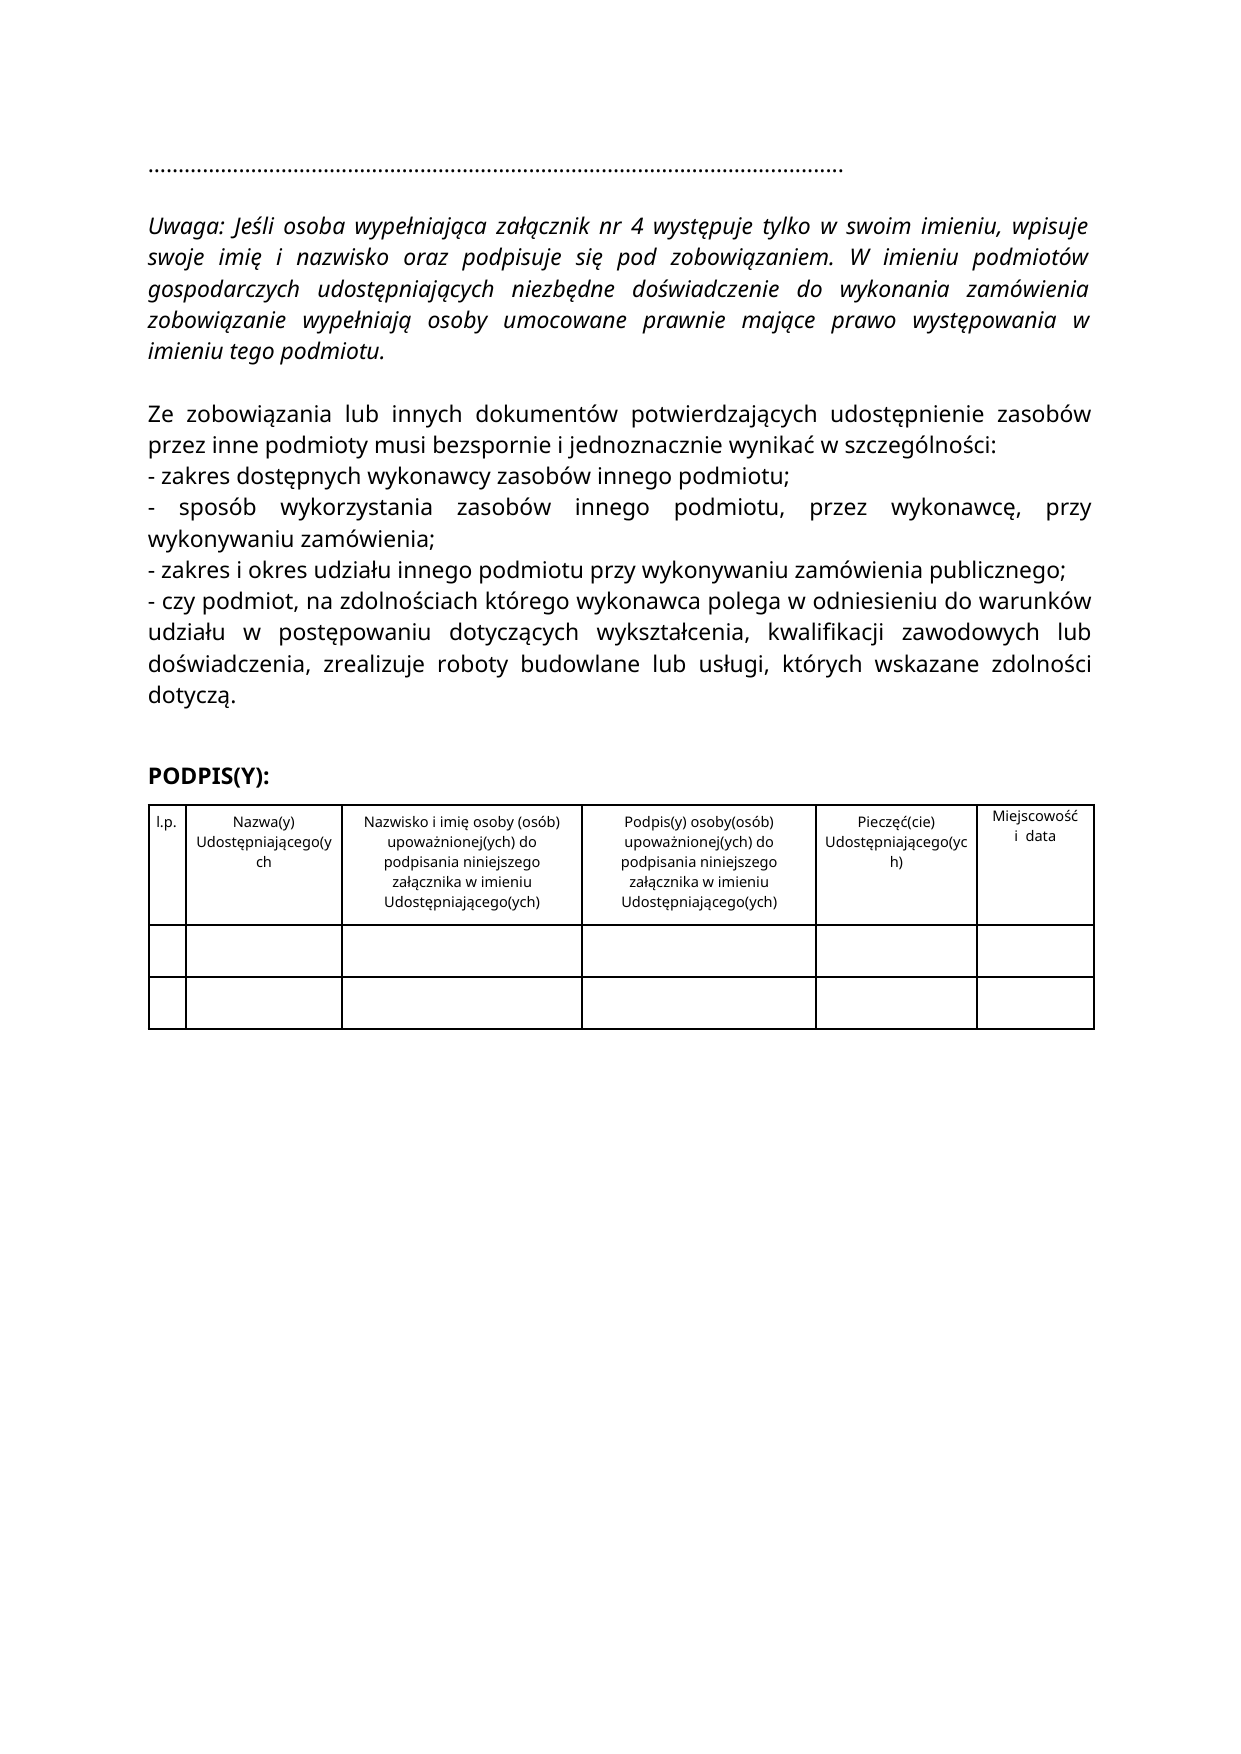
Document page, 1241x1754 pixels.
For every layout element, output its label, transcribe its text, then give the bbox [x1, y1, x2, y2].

table_cell [150, 978, 185, 1028]
table_header Podpis(y) osoby(osób) upoważnionej(ych) do podpisania niniejszego załącznika w imieniu Udostępniającego(ych) [583, 806, 815, 924]
text Uwaga: Jeśli osoba wypełniająca załącznik nr 4 występuje tylko w swoim imieniu, wpisuje swoje imię i nazwisko oraz podpisuje się pod zobowiązaniem. W imieniu podmiotów gospodarczych udostępniających niezbędne doświadczenie do wykonania zamówienia zobowiązanie wypełniają osoby umocowane prawnie mające prawo występowania w imieniu tego podmiotu. [148, 210, 1093, 366]
table_cell [978, 926, 1093, 976]
table_cell [817, 978, 976, 1028]
table_cell [817, 926, 976, 976]
text …………………………………………………………………………………………............. [148, 148, 1093, 179]
table_header Nazwa(y) Udostępniającego(ych [187, 806, 341, 924]
table_cell [583, 978, 815, 1028]
table_header Miejscowość i data [978, 806, 1093, 924]
table_cell [978, 978, 1093, 1028]
text Ze zobowiązania lub innych dokumentów potwierdzających udostępnienie zasobów przez inne podmioty musi bezspornie i jednoznacznie wynikać w szczególności: [148, 398, 1093, 460]
table_header Pieczęć(cie) Udostępniającego(ych) [817, 806, 976, 924]
table_cell [583, 926, 815, 976]
table_cell [187, 926, 341, 976]
text - zakres dostępnych wykonawcy zasobów innego podmiotu; [148, 460, 1093, 491]
text - zakres i okres udziału innego podmiotu przy wykonywaniu zamówienia publicznego; [148, 554, 1093, 585]
text - czy podmiot, na zdolnościach którego wykonawca polega w odniesieniu do warunków udziału w postępowaniu dotyczących wykształcenia, kwalifikacji zawodowych lub doświadczenia, zrealizuje roboty budowlane lub usługi, których wskazane zdolności dotyczą. [148, 585, 1093, 710]
text - sposób wykorzystania zasobów innego podmiotu, przez wykonawcę, przy wykonywaniu zamówienia; [148, 491, 1093, 554]
table_header Nazwisko i imię osoby (osób) upoważnionej(ych) do podpisania niniejszego załącznika w imieniu Udostępniającego(ych) [343, 806, 581, 924]
table_cell [343, 926, 581, 976]
table_cell [150, 926, 185, 976]
table_cell [343, 978, 581, 1028]
table_cell [187, 978, 341, 1028]
table_header l.p. [150, 806, 185, 924]
text PODPIS(Y): [148, 760, 1093, 791]
